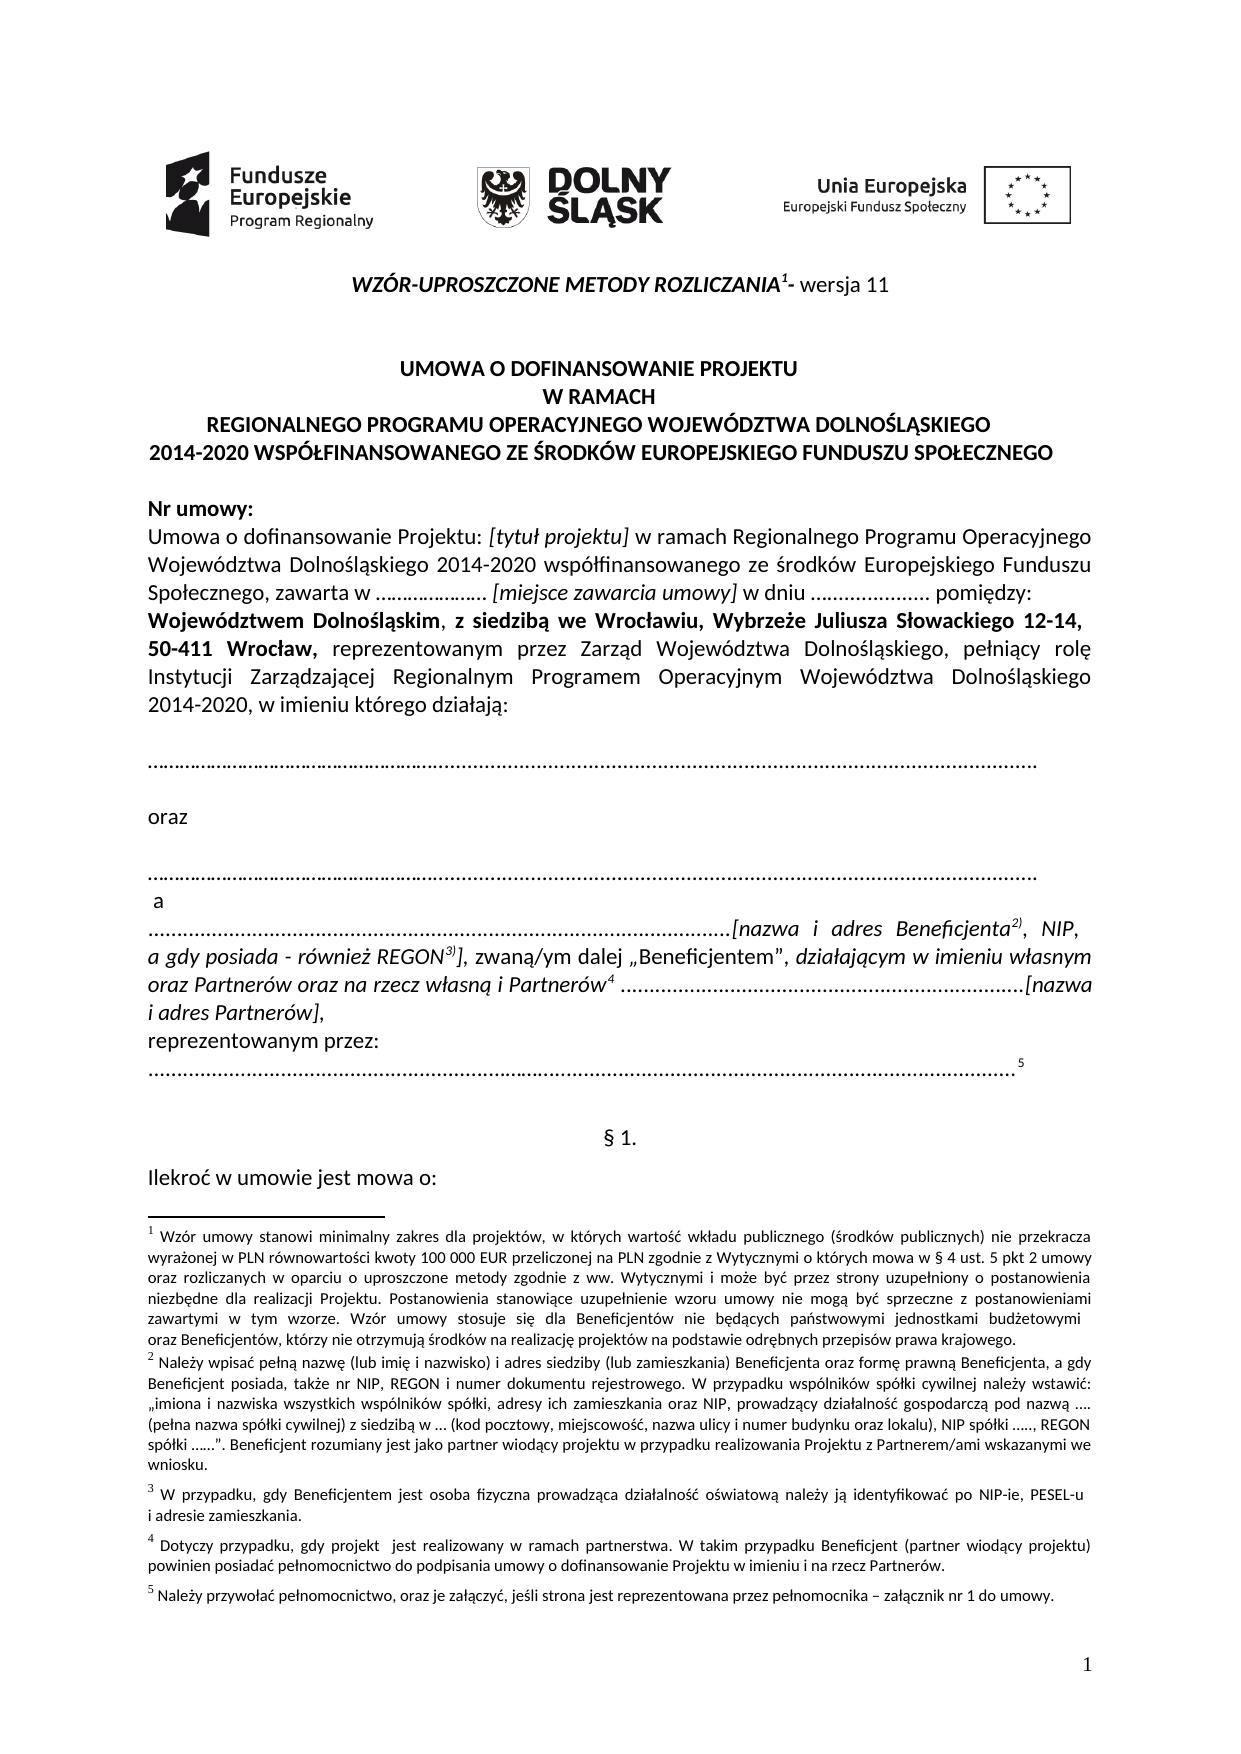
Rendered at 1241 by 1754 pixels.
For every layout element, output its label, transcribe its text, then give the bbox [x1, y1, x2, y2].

text § 1. [148, 1123, 1092, 1151]
subtitle UMOWA O DOFINANSOWANIE PROJEKTU W RAMACH REGIONALNEGO PROGRAMU OPERACYJNEGO WOJEWÓDZTWA DOLNOŚLĄSKIEGO 2014-2020 WSPÓŁFINANSOWANEGO ZE ŚRODKÓW EUROPEJSKIEGO FUNDUSZU SPOŁECZNEGO [110, 354, 1092, 466]
text oraz [148, 802, 1092, 830]
title WZÓR-UPROSZCZONE METODY ROZLICZANIA- wersja 11 [148, 270, 1092, 298]
text ………………………………………………......................................................................................................... [148, 858, 1092, 886]
text Ilekroć w umowie jest mowa o: [148, 1163, 1092, 1191]
text ..............................................................……................................................................................... [148, 1054, 1092, 1082]
text ………………………………………………......................................................................................................... [148, 746, 1092, 774]
text a [148, 886, 1092, 914]
picture [148, 147, 1093, 242]
text reprezentowanym przez: [148, 1026, 1092, 1054]
text Województwem Dolnośląskim, z siedzibą we Wrocławiu, Wybrzeże Juliusza Słowackiego 12-14, 50-411 Wrocław, reprezentowanym przez Zarząd Województwa Dolnośląskiego, pełniący rolę Instytucji Zarządzającej Regionalnym Programem Operacyjnym Województwa Dolnośląskiego 2014-2020, w imieniu którego działają: [148, 606, 1092, 746]
title Nr umowy: [148, 494, 1092, 522]
text .....................................................................................................[nazwa i adres Beneficjenta), NIP, a gdy posiada - również REGON)], zwaną/ym dalej „Beneficjentem”, działającym w imieniu własnym oraz Partnerów oraz na rzecz własną i Partnerów ......................................................................[nazwa i adres Partnerów], [148, 914, 1092, 1026]
text Umowa o dofinansowanie Projektu: [tytuł projektu] w ramach Regionalnego Programu Operacyjnego Województwa Dolnośląskiego 2014-2020 współfinansowanego ze środków Europejskiego Funduszu Społecznego, zawarta w ………………… [miejsce zawarcia umowy] w dniu ….................. pomiędzy: [148, 522, 1092, 606]
